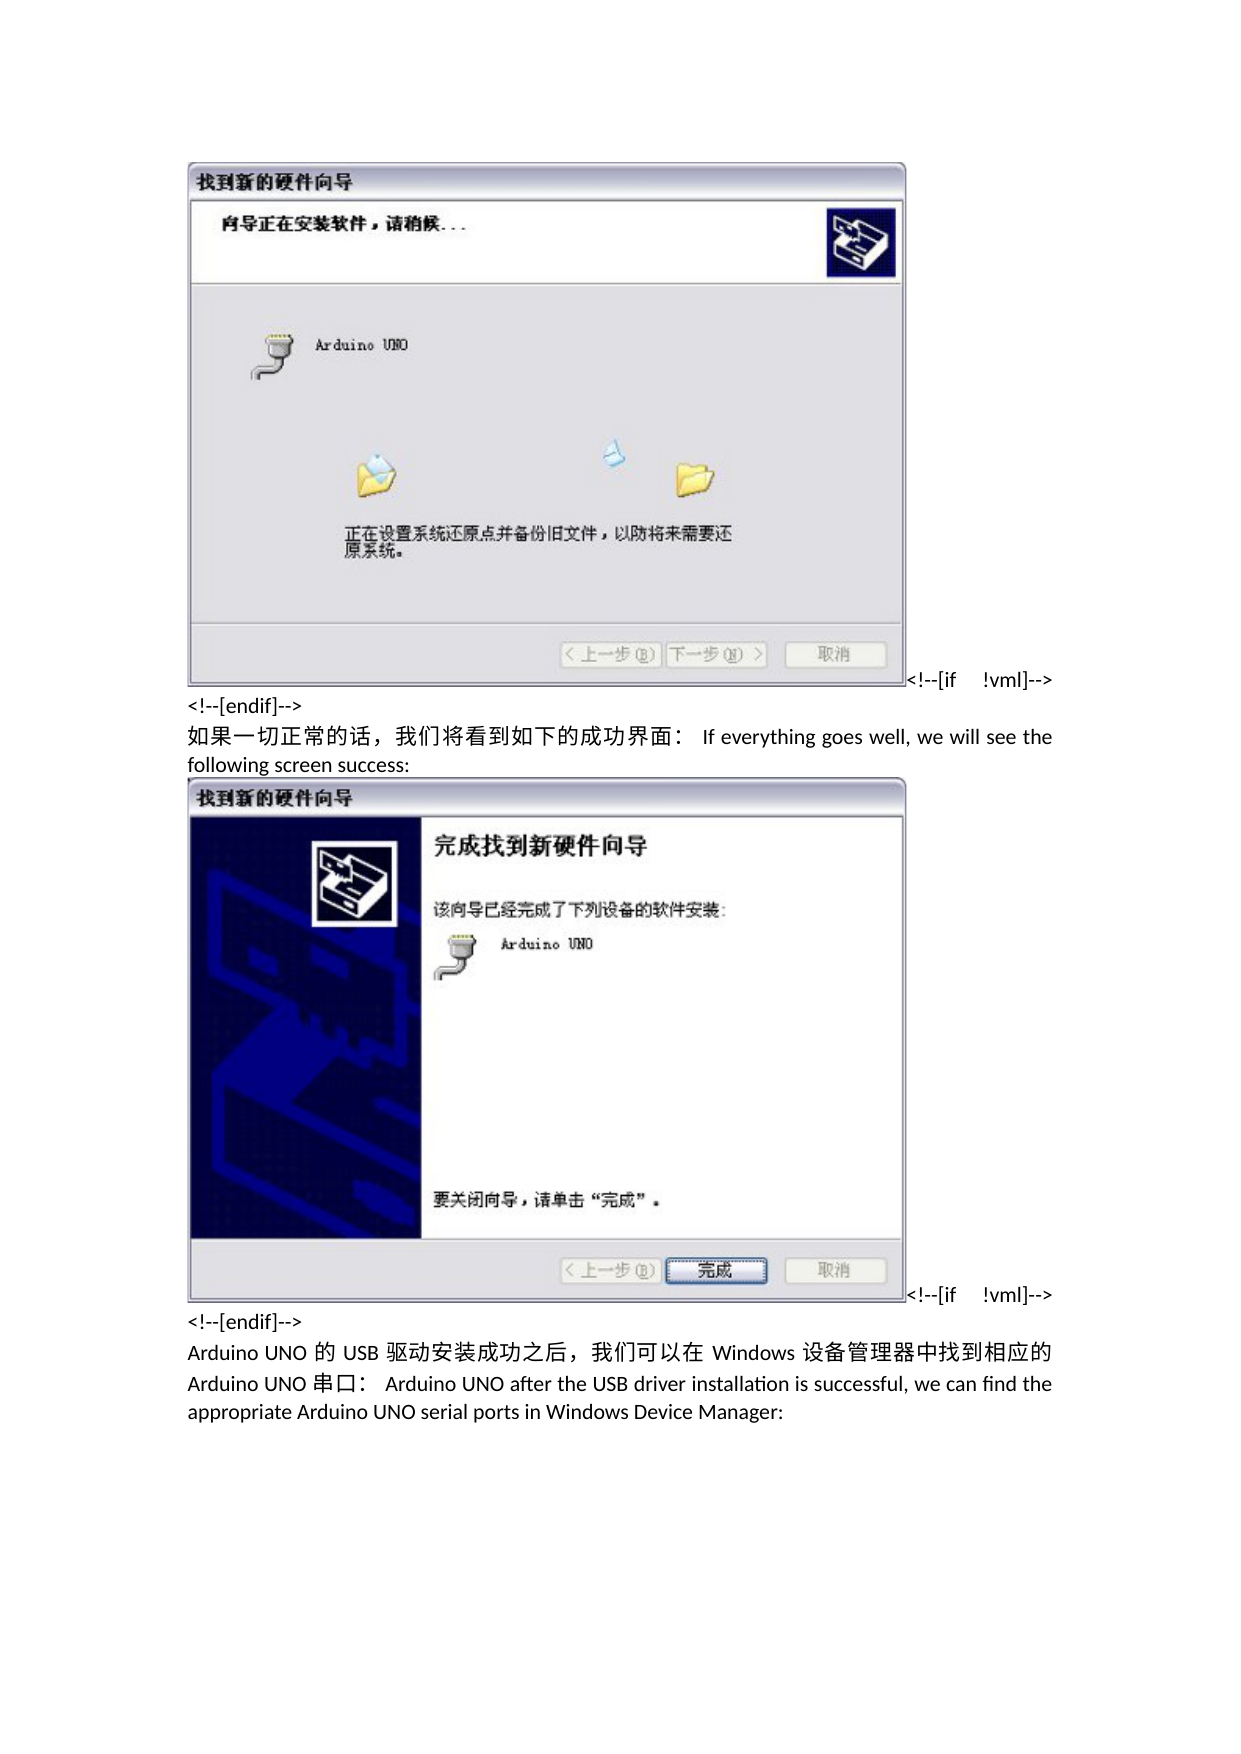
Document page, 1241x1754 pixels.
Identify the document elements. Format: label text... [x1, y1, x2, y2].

picture [187, 777, 907, 1303]
text Arduino UNO 的 USB 驱动安装成功之后，我们可以在 Windows 设备管理器中找到相应的 Arduino UNO 串口： Arduino UNO after the USB driver installation is successful, we can find the appropriate Arduino UNO serial ports in Windows Device Manager: [187, 1334, 1053, 1424]
text 如果一切正常的话，我们将看到如下的成功界面： If everything goes well, we will see the following screen success: [187, 719, 1053, 777]
picture [187, 162, 907, 687]
